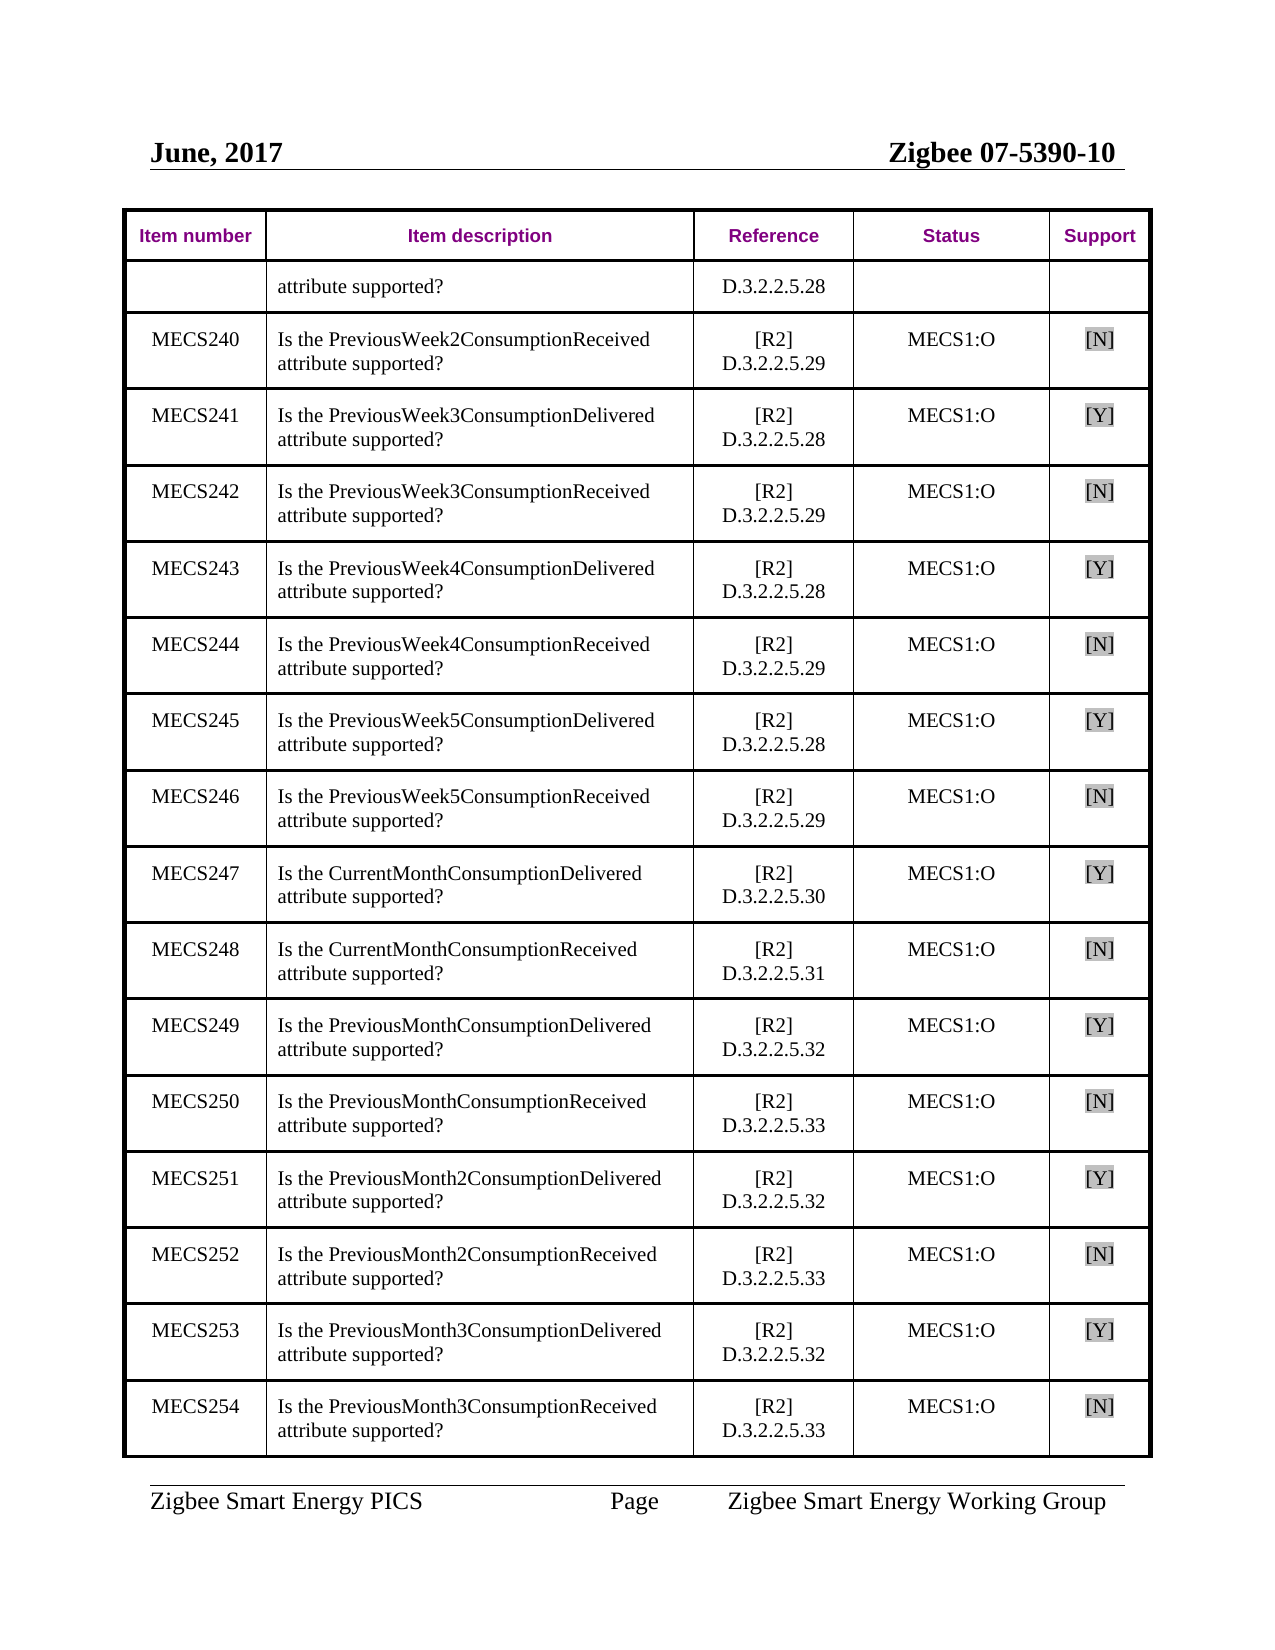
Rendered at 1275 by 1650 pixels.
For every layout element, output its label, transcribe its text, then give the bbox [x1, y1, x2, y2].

table_header Support [1050, 212, 1148, 259]
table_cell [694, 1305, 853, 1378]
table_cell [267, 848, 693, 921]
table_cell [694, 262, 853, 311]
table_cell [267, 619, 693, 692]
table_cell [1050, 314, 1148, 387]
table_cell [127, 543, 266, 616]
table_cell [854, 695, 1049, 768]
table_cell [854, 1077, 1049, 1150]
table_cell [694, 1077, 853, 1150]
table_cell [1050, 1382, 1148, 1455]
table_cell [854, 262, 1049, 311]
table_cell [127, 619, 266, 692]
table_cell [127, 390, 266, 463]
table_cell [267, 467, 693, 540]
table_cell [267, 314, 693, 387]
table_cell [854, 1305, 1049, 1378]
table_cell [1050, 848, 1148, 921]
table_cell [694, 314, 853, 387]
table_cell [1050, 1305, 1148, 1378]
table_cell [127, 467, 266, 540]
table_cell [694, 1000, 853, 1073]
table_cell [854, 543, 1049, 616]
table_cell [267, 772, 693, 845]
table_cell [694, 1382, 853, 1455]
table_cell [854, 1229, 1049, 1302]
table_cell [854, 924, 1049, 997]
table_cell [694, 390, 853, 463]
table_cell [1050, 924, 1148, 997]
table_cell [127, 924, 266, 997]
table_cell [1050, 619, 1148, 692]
table_header Reference [695, 212, 853, 259]
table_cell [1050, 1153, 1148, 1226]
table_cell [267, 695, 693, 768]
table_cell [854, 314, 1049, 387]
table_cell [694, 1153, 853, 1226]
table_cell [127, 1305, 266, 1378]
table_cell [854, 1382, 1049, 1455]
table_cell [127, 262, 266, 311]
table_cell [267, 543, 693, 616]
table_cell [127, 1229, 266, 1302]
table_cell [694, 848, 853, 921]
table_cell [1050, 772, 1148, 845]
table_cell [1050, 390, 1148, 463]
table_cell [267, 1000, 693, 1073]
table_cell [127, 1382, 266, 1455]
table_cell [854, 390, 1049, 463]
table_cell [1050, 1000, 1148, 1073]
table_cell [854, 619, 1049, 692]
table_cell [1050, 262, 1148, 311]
table_header Item number [127, 212, 265, 259]
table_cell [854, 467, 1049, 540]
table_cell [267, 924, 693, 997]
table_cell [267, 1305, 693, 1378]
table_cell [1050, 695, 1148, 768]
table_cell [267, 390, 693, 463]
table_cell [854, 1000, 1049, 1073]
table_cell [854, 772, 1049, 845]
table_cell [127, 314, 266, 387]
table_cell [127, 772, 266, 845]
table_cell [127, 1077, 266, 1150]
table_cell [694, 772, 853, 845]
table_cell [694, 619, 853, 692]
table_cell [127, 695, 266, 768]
table_header Status [854, 212, 1049, 259]
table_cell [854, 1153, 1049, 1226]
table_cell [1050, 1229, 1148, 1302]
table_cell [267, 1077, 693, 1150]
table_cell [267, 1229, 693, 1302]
table_header Item description [267, 212, 693, 259]
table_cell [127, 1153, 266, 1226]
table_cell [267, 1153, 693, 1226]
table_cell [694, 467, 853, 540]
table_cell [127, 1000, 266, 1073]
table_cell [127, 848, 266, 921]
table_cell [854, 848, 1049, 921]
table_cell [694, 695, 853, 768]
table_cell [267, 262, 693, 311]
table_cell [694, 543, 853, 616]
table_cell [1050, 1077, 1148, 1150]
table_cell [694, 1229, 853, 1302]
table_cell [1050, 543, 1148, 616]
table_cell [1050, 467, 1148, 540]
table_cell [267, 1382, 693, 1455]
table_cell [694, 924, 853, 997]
